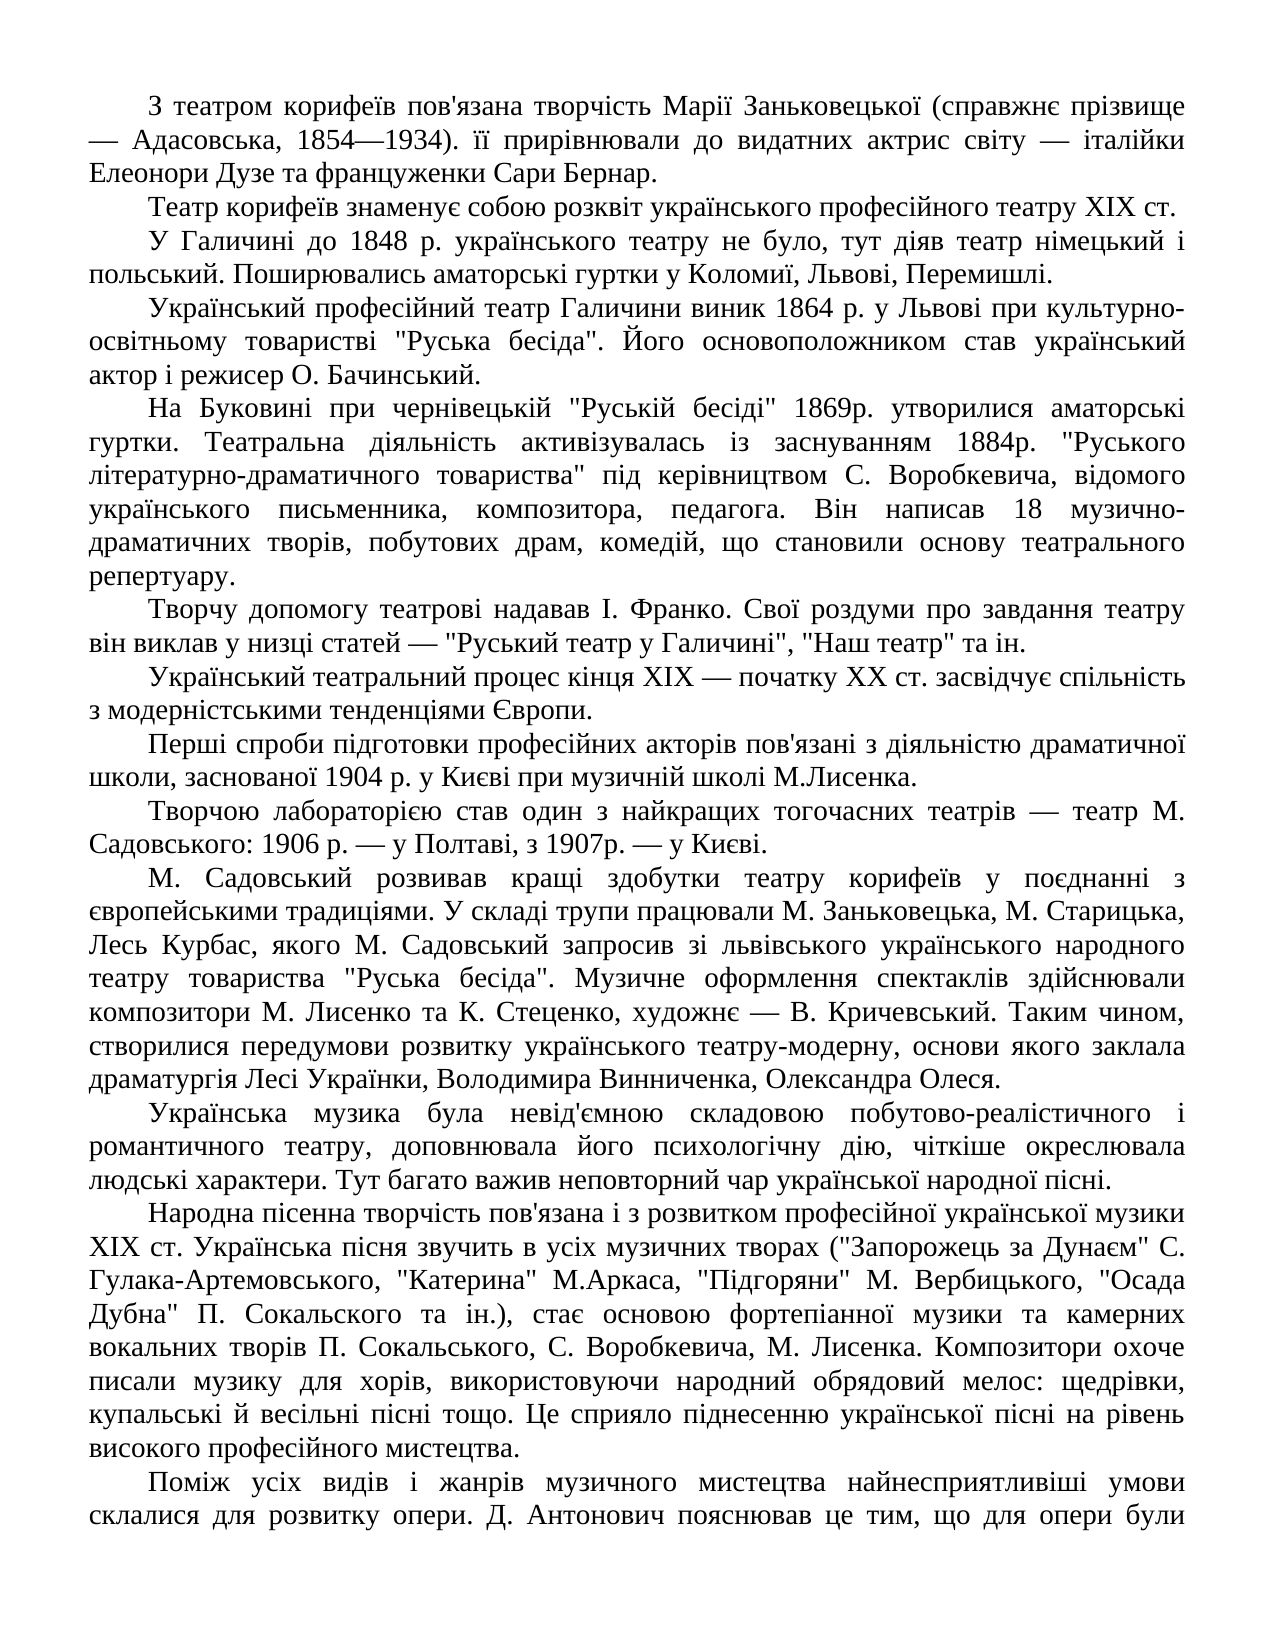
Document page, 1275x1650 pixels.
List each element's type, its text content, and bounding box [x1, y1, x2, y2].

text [88, 1464, 1186, 1531]
text Перші спроби підготовки професійних акторів пов'язані з діяльністю драматичної школи, заснованої 1904 р. у Києві при музичній школі М.Лисенка. [88, 726, 1186, 793]
text На Буковині при чернівецькій "Руській бесіді" 1869р. утворилися аматорські гуртки. Театральна діяльність активізувалась із заснуванням 1884р. "Руського літературно-драматичного товариства" під керівництвом С. Воробкевича, відомого українського письменника, композитора, педагога. Він написав 18 музично-драматичних творів, побутових драм, комедій, що становили основу театрального репертуару. [88, 390, 1186, 592]
text Театр корифеїв знаменує собою розквіт українського професійного театру XIX ст. [88, 189, 1186, 223]
text У Галичині до 1848 р. українського театру не було, тут діяв театр німецький і польський. Поширювались аматорські гуртки у Коломиї, Львові, Перемишлі. [88, 223, 1186, 290]
text Творчою лабораторією став один з найкращих тогочасних театрів — театр М. Садовського: 1906 р. — у Полтаві, з 1907р. — у Києві. [88, 793, 1186, 860]
text Народна пісенна творчість пов'язана і з розвитком професійної української музики XIX ст. Українська пісня звучить в усіх музичних творах ("Запорожець за Дунаєм" С. Гулака-Артемовського, "Катерина" М.Аркаса, "Підгоряни" М. Вербицького, "Осада Дубна" П. Сокальского та ін.), стає основою фортепіанної музики та камерних вокальних творів П. Сокальського, С. Воробкевича, М. Лисенка. Композитори охоче писали музику для хорів, використовуючи народний обрядовий мелос: щедрівки, купальські й весільні пісні тощо. Це сприяло піднесенню української пісні на рівень високого професійного мистецтва. [88, 1195, 1186, 1464]
text Українська музика була невід'ємною складовою побутово-реалістичного і романтичного театру, доповнювала його психологічну дію, чіткіше окреслювала людські характери. Тут багато важив неповторний чар української народної пісні. [88, 1095, 1186, 1195]
text З театром корифеїв пов'язана творчість Марії Заньковецької (справжнє прізвище — Адасовська, 1854—1934). її прирівнювали до видатних актрис світу — італійки Елеонори Дузе та француженки Сари Бернар. [88, 88, 1186, 189]
text Український театральний процес кінця XIX — початку XX ст. засвідчує спільність з модерністськими тенденціями Європи. [88, 659, 1186, 726]
text Український професійний театр Галичини виник 1864 р. у Львові при культурно-освітньому товаристві "Руська бесіда". Його основоположником став український актор і режисер О. Бачинський. [88, 290, 1186, 390]
text Творчу допомогу театрові надавав І. Франко. Свої роздуми про завдання театру він виклав у низці статей — "Руський театр у Галичині", "Наш театр" та ін. [88, 592, 1186, 659]
text М. Садовський розвивав кращі здобутки театру корифеїв у поєднанні з європейськими традиціями. У складі трупи працювали М. Заньковецька, М. Старицька, Лесь Курбас, якого М. Садовський запросив зі львівського українського народного театру товариства "Руська бесіда". Музичне оформлення спектаклів здійснювали композитори М. Лисенко та К. Стеценко, художнє — В. Кричевський. Таким чином, створилися передумови розвитку українського театру-модерну, основи якого заклала драматургія Лесі Українки, Володимира Винниченка, Олександра Олеся. [88, 860, 1186, 1095]
